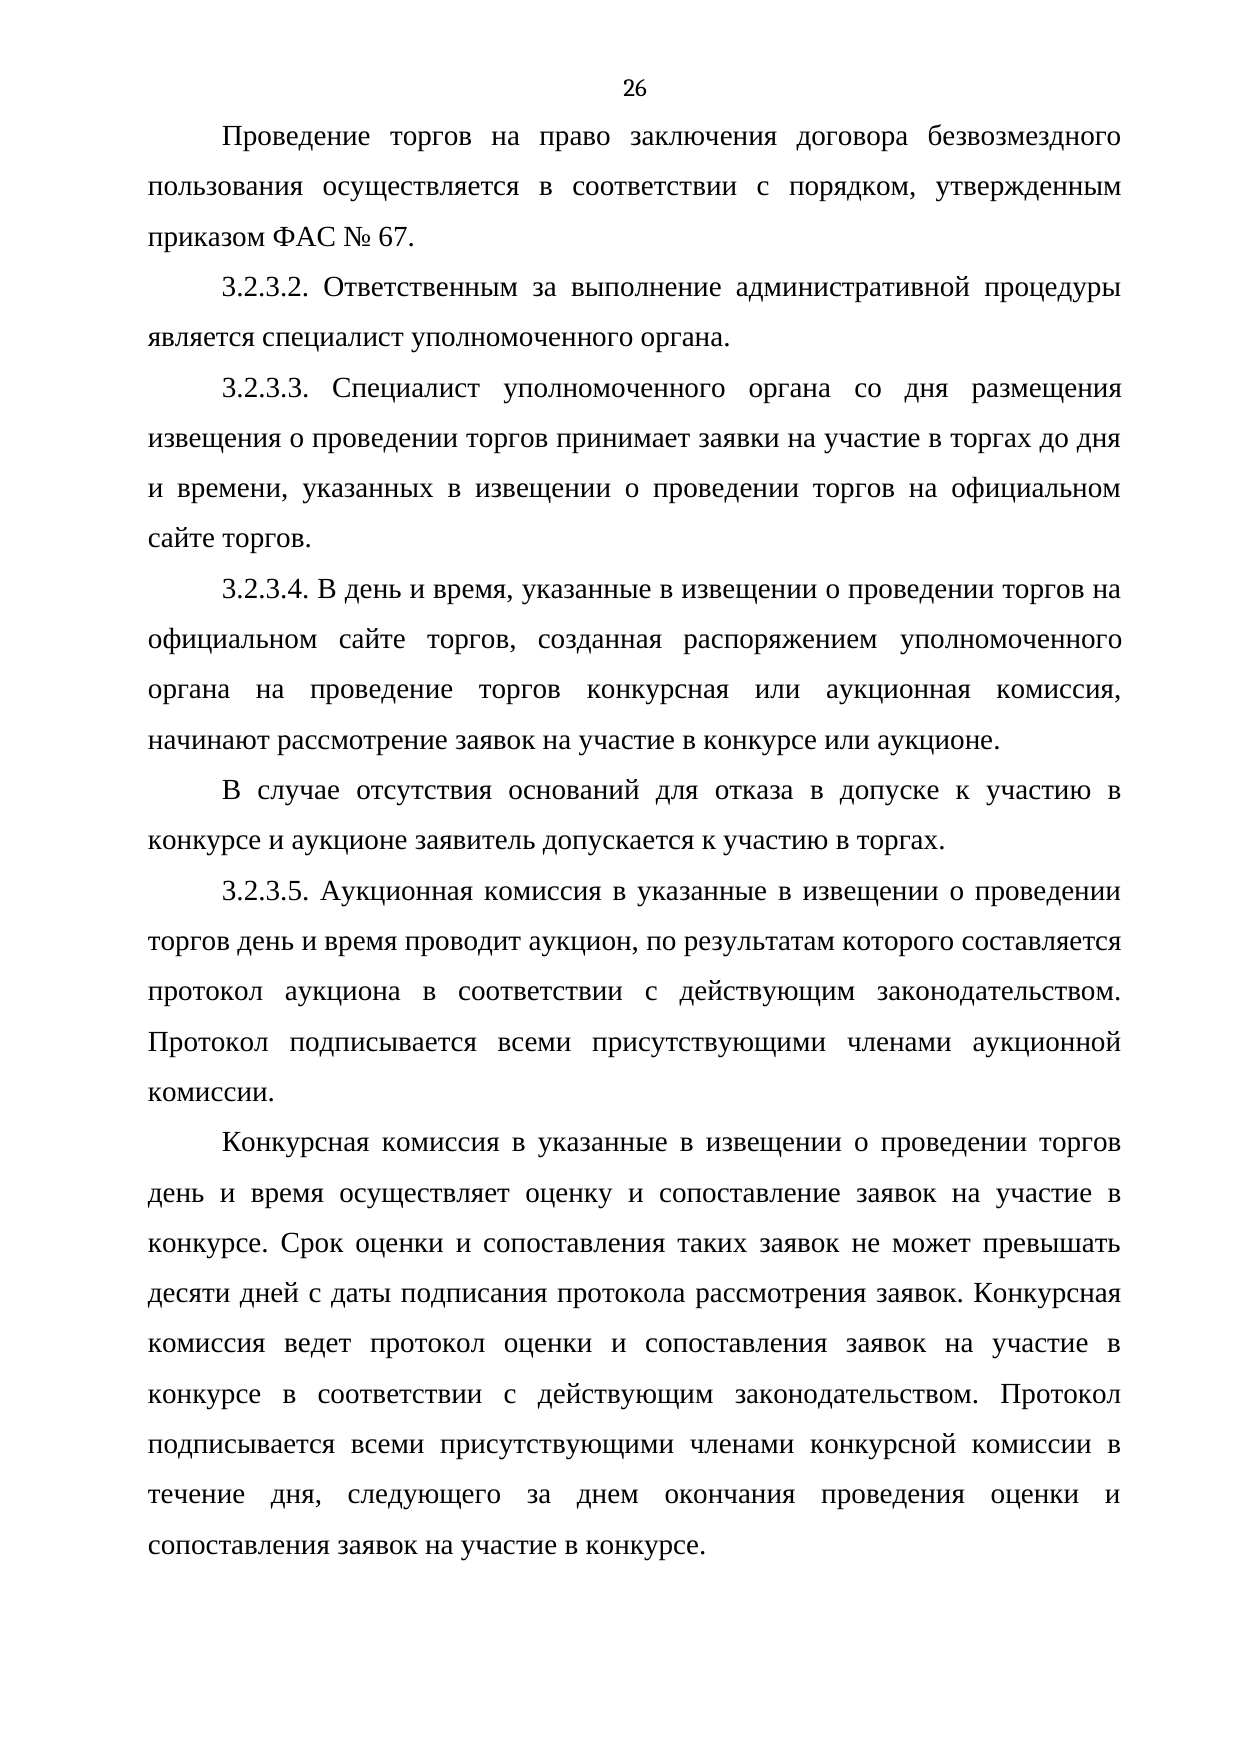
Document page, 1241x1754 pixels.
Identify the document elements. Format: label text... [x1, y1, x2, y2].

text 3.2.3.4. В день и время, указанные в извещении о проведении торгов на официальном сайте торгов, созданная распоряжением уполномоченного органа на проведение торгов конкурсная или аукционная комиссия, начинают рассмотрение заявок на участие в конкурсе или аукционе. [148, 571, 1122, 755]
text 3.2.3.2. Ответственным за выполнение административной процедуры является специалист уполномоченного органа. [148, 269, 1122, 353]
text 3.2.3.5. Аукционная комиссия в указанные в извещении о проведении торгов день и время проводит аукцион, по результатам которого составляется протокол аукциона в соответствии с действующим законодательством. Протокол подписывается всеми присутствующими членами аукционной комиссии. [148, 873, 1122, 1108]
text 3.2.3.3. Специалист уполномоченного органа со дня размещения извещения о проведении торгов принимает заявки на участие в торгах до дня и времени, указанных в извещении о проведении торгов на официальном сайте торгов. [148, 370, 1122, 554]
text Конкурсная комиссия в указанные в извещении о проведении торгов день и время осуществляет оценку и сопоставление заявок на участие в конкурсе. Срок оценки и сопоставления таких заявок не может превышать десяти дней с даты подписания протокола рассмотрения заявок. Конкурсная комиссия ведет протокол оценки и сопоставления заявок на участие в конкурсе в соответствии с действующим законодательством. Протокол подписывается всеми присутствующими членами конкурсной комиссии в течение дня, следующего за днем окончания проведения оценки и сопоставления заявок на участие в конкурсе. [148, 1124, 1122, 1560]
text Проведение торгов на право заключения договора безвозмездного пользования осуществляется в соответствии с порядком, утвержденным приказом ФАС № 67. [148, 118, 1122, 252]
text В случае отсутствия оснований для отказа в допуске к участию в конкурсе и аукционе заявитель допускается к участию в торгах. [148, 772, 1122, 856]
